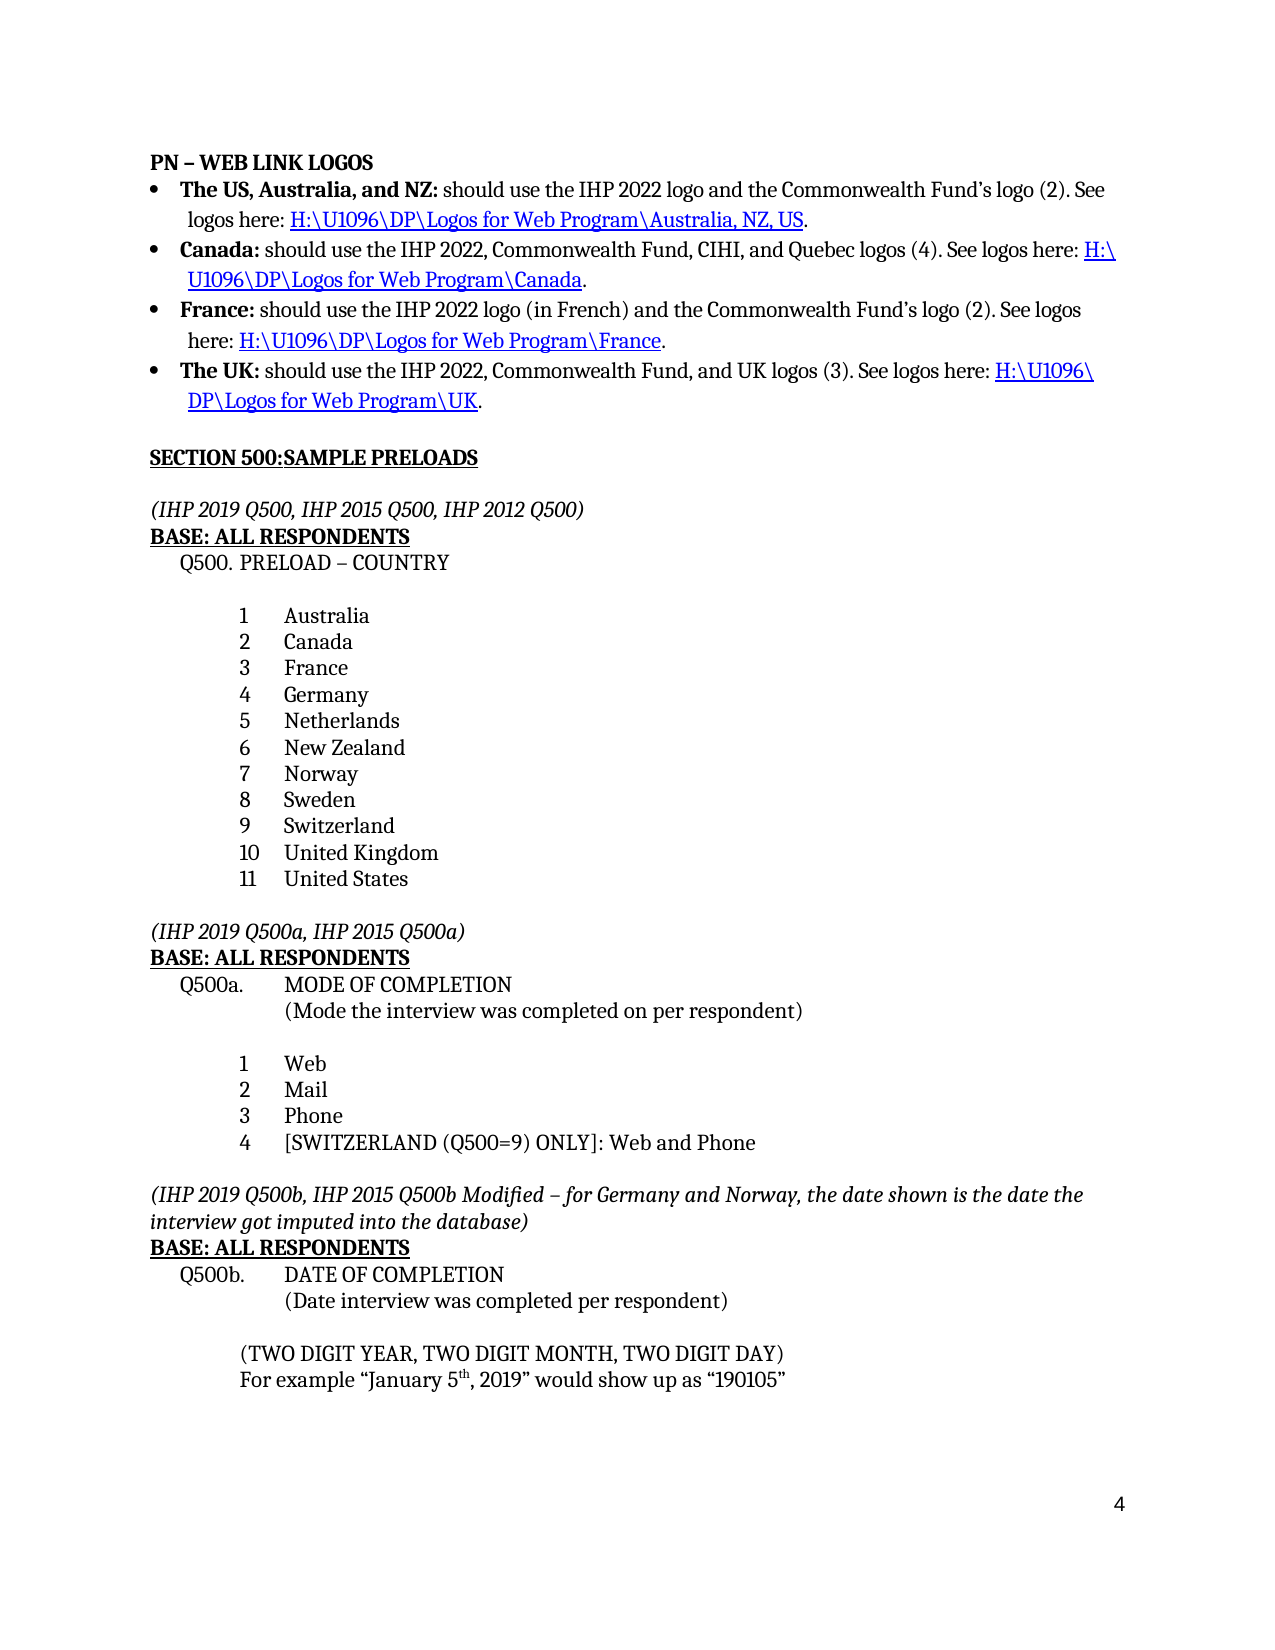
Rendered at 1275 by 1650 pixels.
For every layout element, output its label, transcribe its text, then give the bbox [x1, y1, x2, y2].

list The UK: should use the IHP 2022, Commonwealth Fund, and UK logos (3). See logos here: H:\U1096\DP\Logos for Web Program\UK. [150, 358, 1125, 414]
text 1 Australia [150, 602, 1125, 629]
text (IHP 2019 Q500a, IHP 2015 Q500a) [150, 919, 1125, 945]
text Q500a. MODE OF COMPLETION [150, 971, 1125, 998]
text (Mode the interview was completed on per respondent) [150, 998, 1125, 1024]
text 4 Germany [150, 682, 1125, 708]
text Q500b. DATE OF COMPLETION [150, 1261, 1125, 1288]
text Q500. PRELOAD – COUNTRY [150, 550, 1125, 576]
text 11 United States [150, 866, 1125, 892]
text 2 Mail [150, 1077, 1125, 1103]
text (IHP 2019 Q500, IHP 2015 Q500, IHP 2012 Q500) [150, 497, 1125, 523]
list France: should use the IHP 2022 logo (in French) and the Commonwealth Fund’s logo (2). See logos here: H:\U1096\DP\Logos for Web Program\France. [150, 297, 1125, 354]
text SECTION 500: SAMPLE PRELOADS [150, 444, 1125, 471]
text (TWO DIGIT YEAR, TWO DIGIT MONTH, TWO DIGIT DAY) [150, 1340, 1125, 1367]
text BASE: ALL RESPONDENTS [150, 945, 1125, 971]
text 3 Phone [150, 1103, 1125, 1129]
text BASE: ALL RESPONDENTS [150, 523, 1125, 550]
text PN – WEB LINK LOGOS [150, 150, 1125, 176]
list Canada: should use the IHP 2022, Commonwealth Fund, CIHI, and Quebec logos (4). See logos here: H:\U1096\DP\Logos for Web Program\Canada. [150, 237, 1125, 293]
text BASE: ALL RESPONDENTS [150, 1235, 1125, 1261]
text (Date interview was completed per respondent) [150, 1288, 1125, 1314]
text 10 United Kingdom [150, 840, 1125, 866]
text 5 Netherlands [150, 708, 1125, 734]
text 7 Norway [150, 761, 1125, 787]
text 3 France [150, 655, 1125, 682]
text 1 Web [150, 1051, 1125, 1077]
text 2 Canada [150, 629, 1125, 655]
text 9 Switzerland [150, 813, 1125, 840]
list The US, Australia, and NZ: should use the IHP 2022 logo and the Commonwealth Fund’s logo (2). See logos here: H:\U1096\DP\Logos for Web Program\Australia, NZ, US. [150, 176, 1125, 233]
text For example “January 5th, 2019” would show up as “190105” [150, 1367, 1125, 1393]
text 8 Sweden [150, 787, 1125, 813]
text 6 New Zealand [150, 734, 1125, 761]
text 4 [SWITZERLAND (Q500=9) ONLY]: Web and Phone [150, 1129, 1125, 1156]
text (IHP 2019 Q500b, IHP 2015 Q500b Modified – for Germany and Norway, the date shown is the date the interview got imputed into the database) [150, 1182, 1125, 1235]
